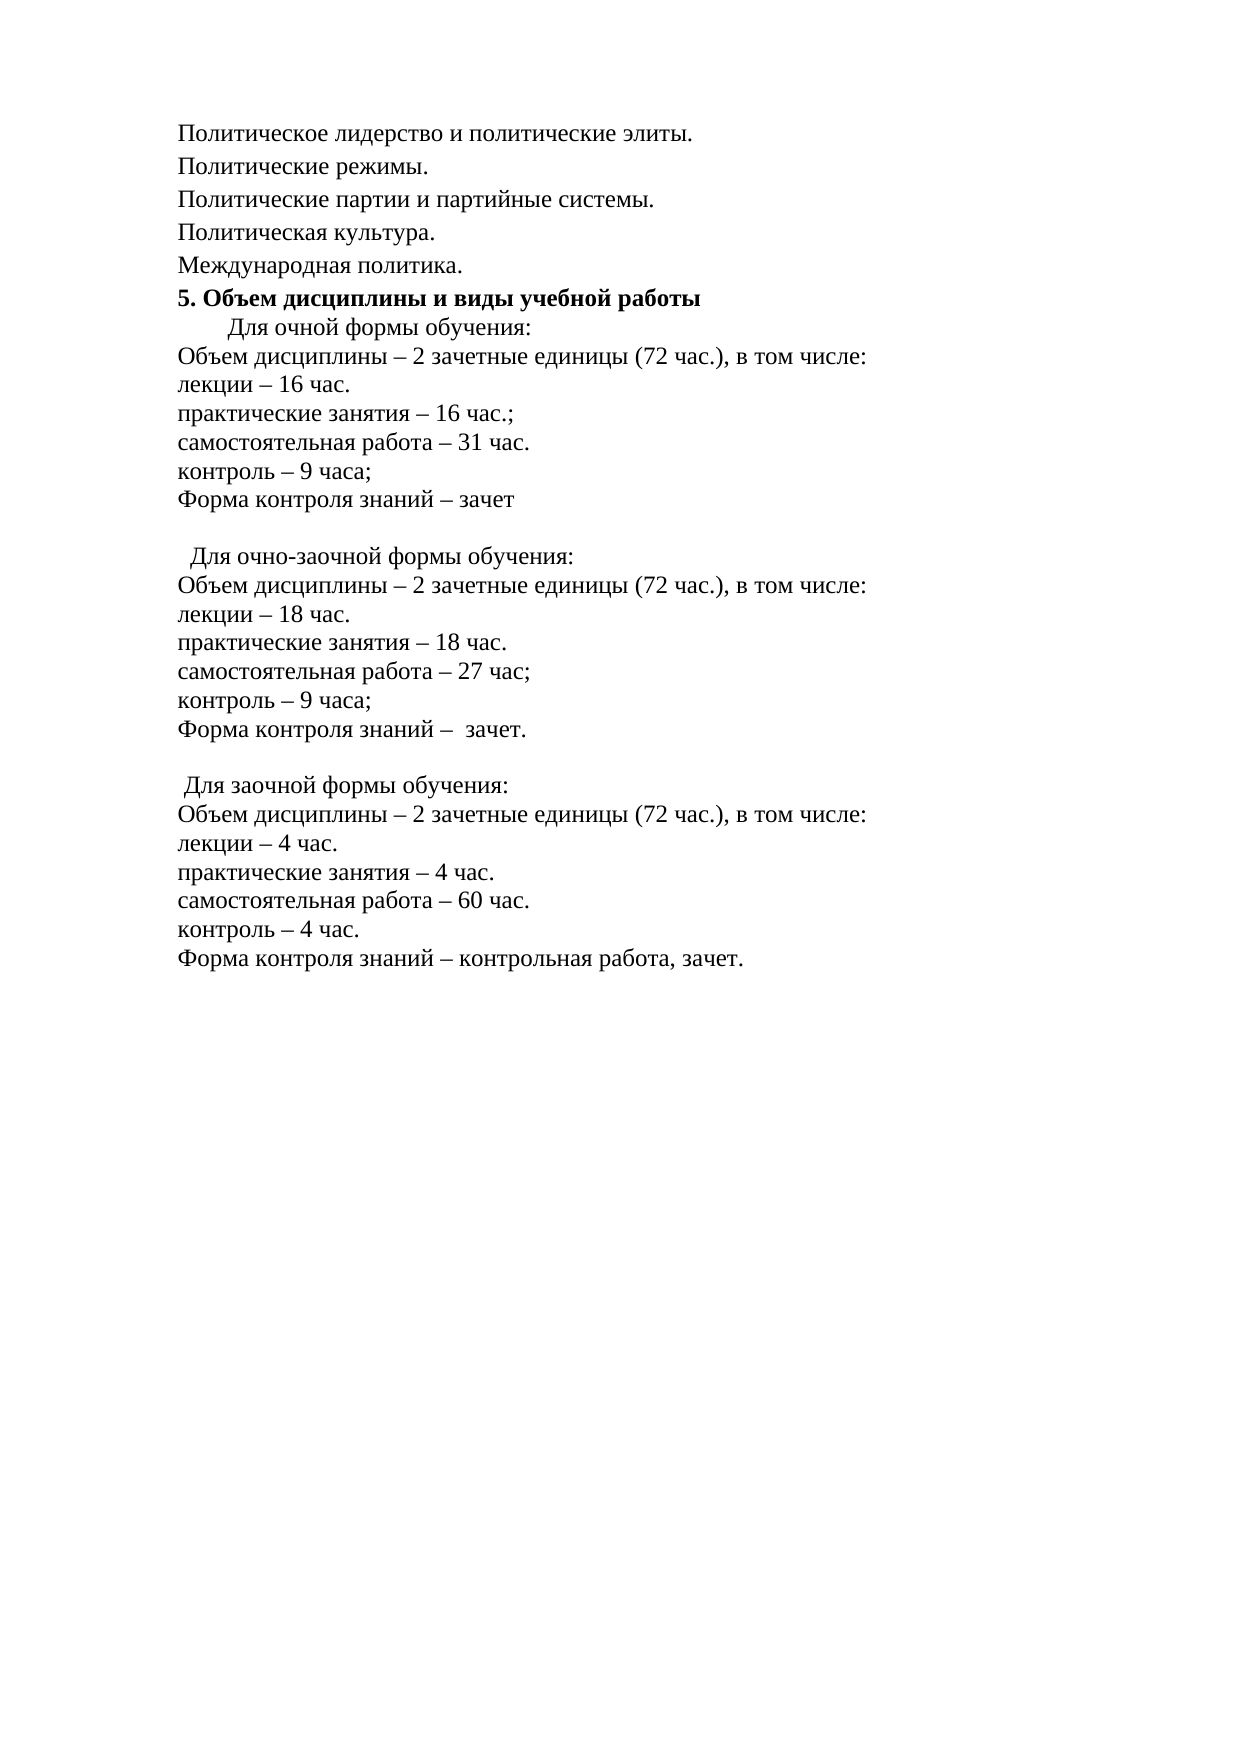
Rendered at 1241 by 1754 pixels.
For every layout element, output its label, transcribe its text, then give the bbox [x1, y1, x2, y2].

text контроль – 4 час. [177, 914, 1152, 943]
text Политические режимы. [177, 151, 1152, 180]
text 5. Объем дисциплины и виды учебной работы [177, 283, 1152, 312]
text лекции – 16 час. [177, 369, 1152, 398]
text Объем дисциплины – 2 зачетные единицы (72 час.), в том числе: [177, 341, 1152, 369]
text практические занятия – 4 час. [177, 857, 1152, 886]
text самостоятельная работа – 31 час. [177, 427, 1152, 456]
text Форма контроля знаний – зачет [177, 484, 1152, 513]
text самостоятельная работа – 27 час; [177, 656, 1152, 685]
text Для заочной формы обучения: [177, 771, 1152, 799]
text контроль – 9 часа; [177, 685, 1152, 714]
text контроль – 9 часа; [177, 456, 1152, 484]
text практические занятия – 16 час.; [177, 398, 1152, 427]
text Форма контроля знаний – контрольная работа, зачет. [177, 943, 1152, 972]
text Политические партии и партийные системы. [177, 184, 1152, 213]
text Объем дисциплины – 2 зачетные единицы (72 час.), в том числе: [177, 570, 1152, 599]
text Для очно-заочной формы обучения: [177, 541, 1152, 570]
text Объем дисциплины – 2 зачетные единицы (72 час.), в том числе: [177, 799, 1152, 828]
text Для очной формы обучения: [177, 312, 1152, 341]
text лекции – 4 час. [177, 828, 1152, 857]
text лекции – 18 час. [177, 599, 1152, 627]
text практические занятия – 18 час. [177, 627, 1152, 656]
text Политическое лидерство и политические элиты. [177, 118, 1152, 147]
text Международная политика. [177, 250, 1152, 279]
text Форма контроля знаний – зачет. [177, 714, 1152, 742]
text Политическая культура. [177, 217, 1152, 246]
text самостоятельная работа – 60 час. [177, 886, 1152, 914]
